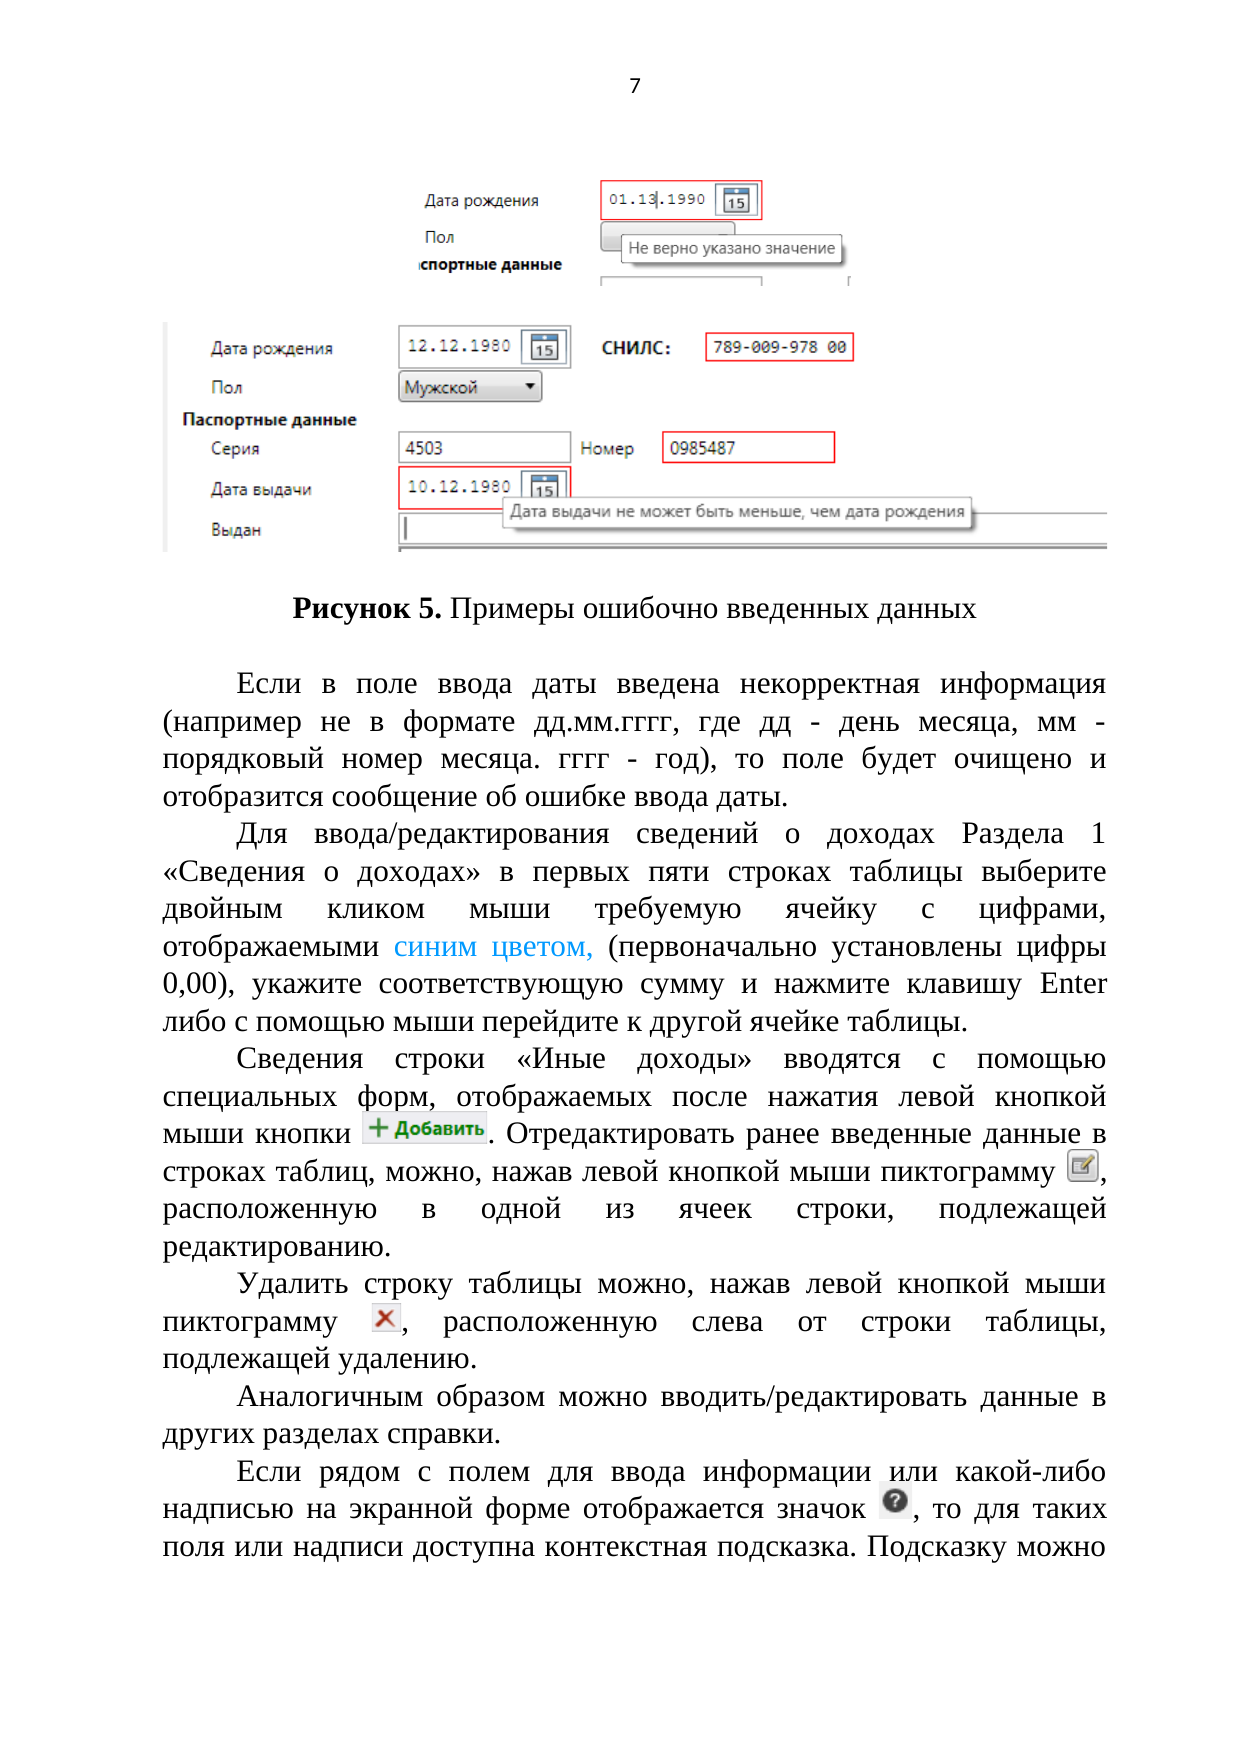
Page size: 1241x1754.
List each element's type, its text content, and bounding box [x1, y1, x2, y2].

picture [162, 322, 1108, 552]
text Для ввода/редактирования сведений о доходах Раздела 1 «Сведения о доходах» в первых пяти строках таблицы выберите двойным кликом мыши требуемую ячейку с цифрами, отображаемыми синим цветом, (первоначально установлены цифры 0,00), укажите соответствующую сумму и нажмите клавишу Enter либо с помощью мыши перейдите к другой ячейке таблицы. [162, 814, 1107, 1039]
text Сведения строки «Иные доходы» вводятся с помощью специальных форм, отображаемых после нажатия левой кнопкой мыши кнопки . Отредактировать ранее введенные данные в строках таблиц, можно, нажав левой кнопкой мыши пиктограмму , расположенную в одной из ячеек строки, подлежащей редактированию. [162, 1039, 1107, 1264]
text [162, 1451, 1107, 1564]
picture [418, 177, 851, 286]
picture [371, 1303, 402, 1332]
text Удалить строку таблицы можно, нажав левой кнопкой мыши пиктограмму , расположенную слева от строки таблицы, подлежащей удалению. [162, 1264, 1107, 1376]
picture [1066, 1149, 1100, 1182]
text Если в поле ввода даты введена некорректная информация (например не в формате дд.мм.гггг, где дд - день месяца, мм - порядковый номер месяца. гггг - год), то поле будет очищено и отобразится сообщение об ошибке ввода даты. [162, 664, 1107, 814]
picture [362, 1111, 488, 1144]
picture [878, 1481, 913, 1519]
text Аналогичным образом можно вводить/редактировать данные в других разделах справки. [162, 1376, 1107, 1451]
text Рисунок 5. Примеры ошибочно введенных данных [162, 589, 1107, 626]
